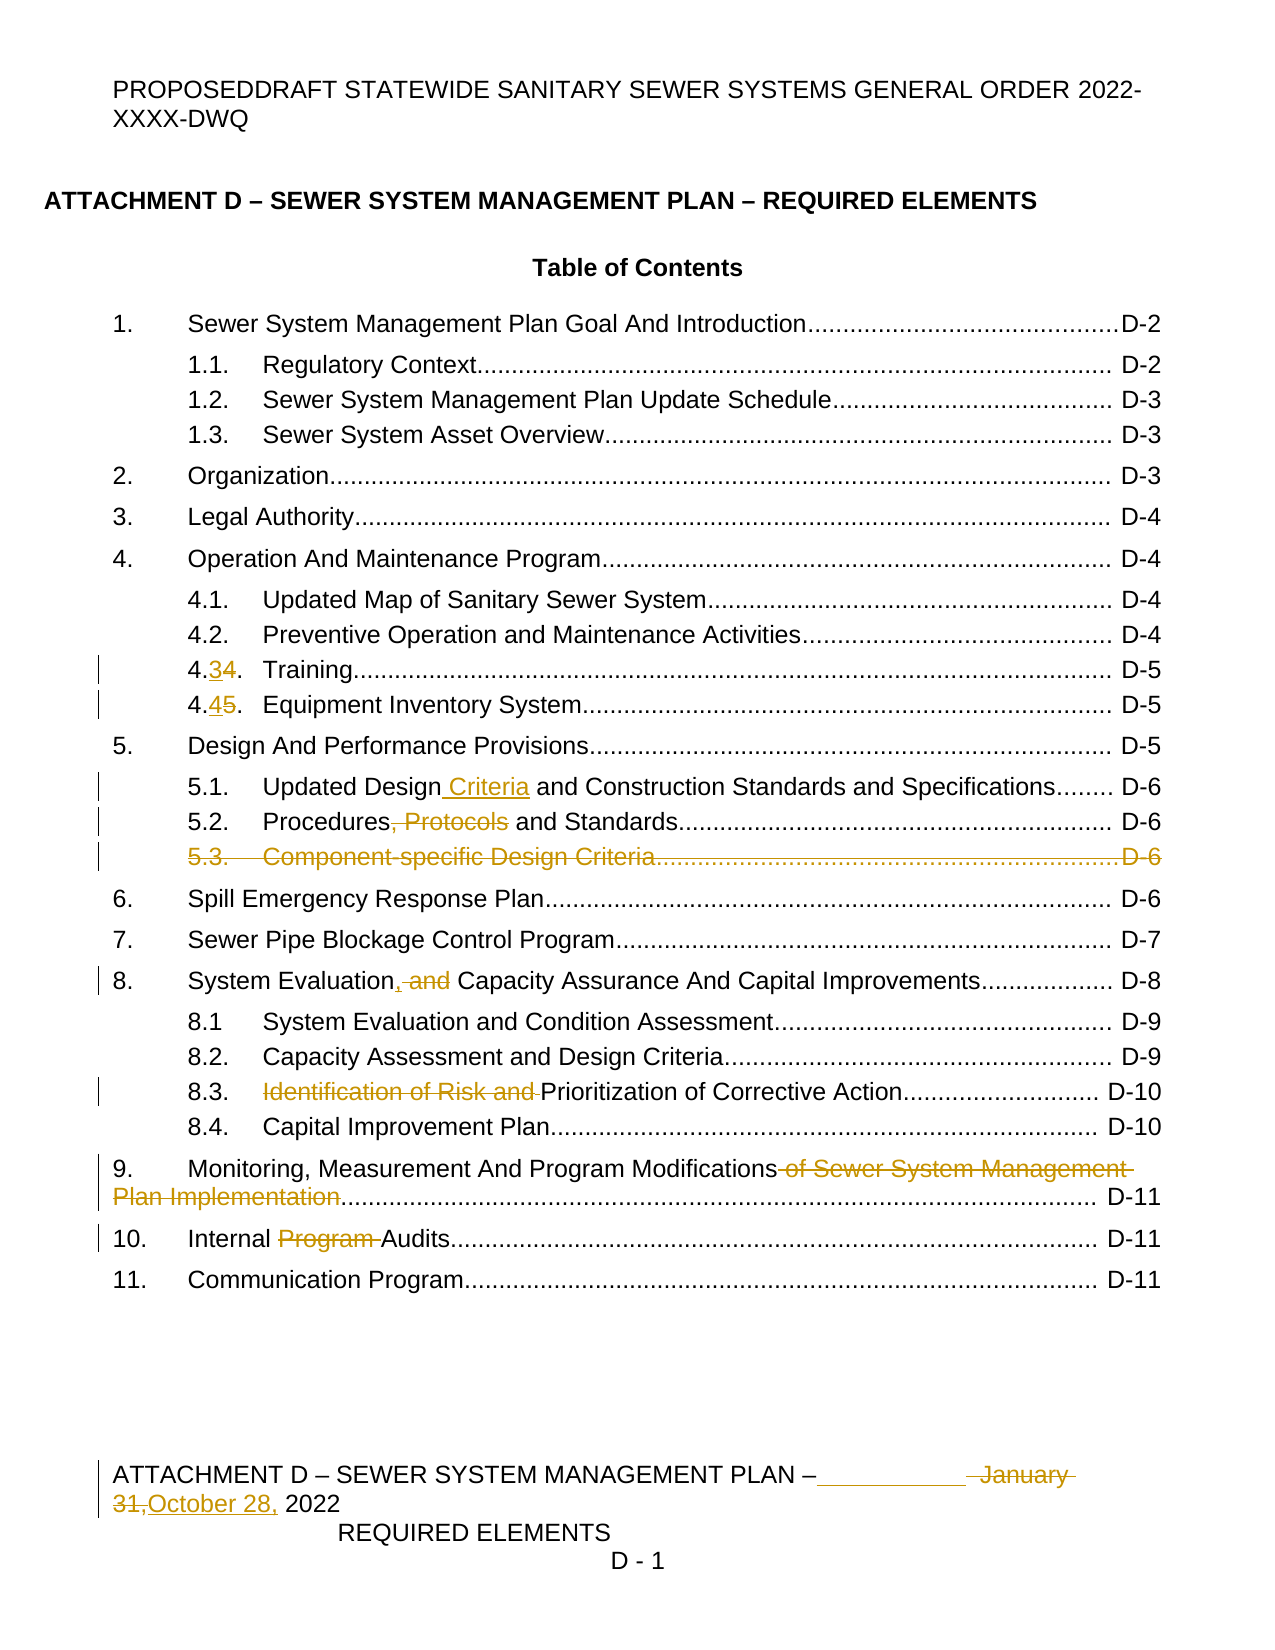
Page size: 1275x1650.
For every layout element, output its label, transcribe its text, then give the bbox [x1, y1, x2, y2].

text 5. Design And Performance Provisions D-5 [112, 731, 1162, 760]
text 4.. Equipment Inventory System D-5 [187, 690, 1162, 718]
text 4.2. Preventive Operation and Maintenance Activities D-4 [187, 620, 1162, 648]
text 1. Sewer System Management Plan Goal And Introduction D-2 [112, 308, 1162, 337]
text 1.2. Sewer System Management Plan Update Schedule D-3 [187, 385, 1162, 413]
text 4. Operation And Maintenance Program D-4 [112, 543, 1162, 572]
text 11. Communication Program D-11 [112, 1265, 1162, 1293]
text 8.2. Capacity Assessment and Design Criteria D-9 [187, 1042, 1162, 1071]
text 1.1. Regulatory Context D-2 [187, 350, 1162, 378]
text 5.1. Updated Design and Construction Standards and Specifications D-6 [187, 772, 1162, 801]
text 8.3. Prioritization of Corrective Action D-10 [187, 1077, 1162, 1106]
text 2. Organization D-3 [112, 461, 1162, 490]
text 4.. Training D-5 [187, 655, 1162, 683]
text 9. Monitoring, Measurement And Program Modifications D-11 [112, 1153, 1162, 1211]
text 8.4. Capital Improvement Plan D-10 [187, 1112, 1162, 1141]
text 6. Spill Emergency Response Plan D-6 [112, 883, 1162, 912]
text 5.2. Procedures and Standards D-6 [187, 807, 1162, 836]
subtitle Table of Contents [112, 252, 1162, 281]
text 7. Sewer Pipe Blockage Control Program D-7 [112, 925, 1162, 953]
text 4.1. Updated Map of Sanitary Sewer System D-4 [187, 585, 1162, 613]
subtitle ATTACHMENT D – SEWER SYSTEM MANAGEMENT PLAN – REQUIRED ELEMENTS [43, 186, 1162, 215]
text 3. Legal Authority D-4 [112, 502, 1162, 531]
text 1.3. Sewer System Asset Overview D-3 [187, 420, 1162, 448]
text 8. System Evaluation Capacity Assurance And Capital Improvements D-8 [112, 966, 1162, 995]
text 8.1 System Evaluation and Condition Assessment D-9 [187, 1007, 1162, 1036]
text 10. Internal Audits D-11 [112, 1223, 1162, 1252]
